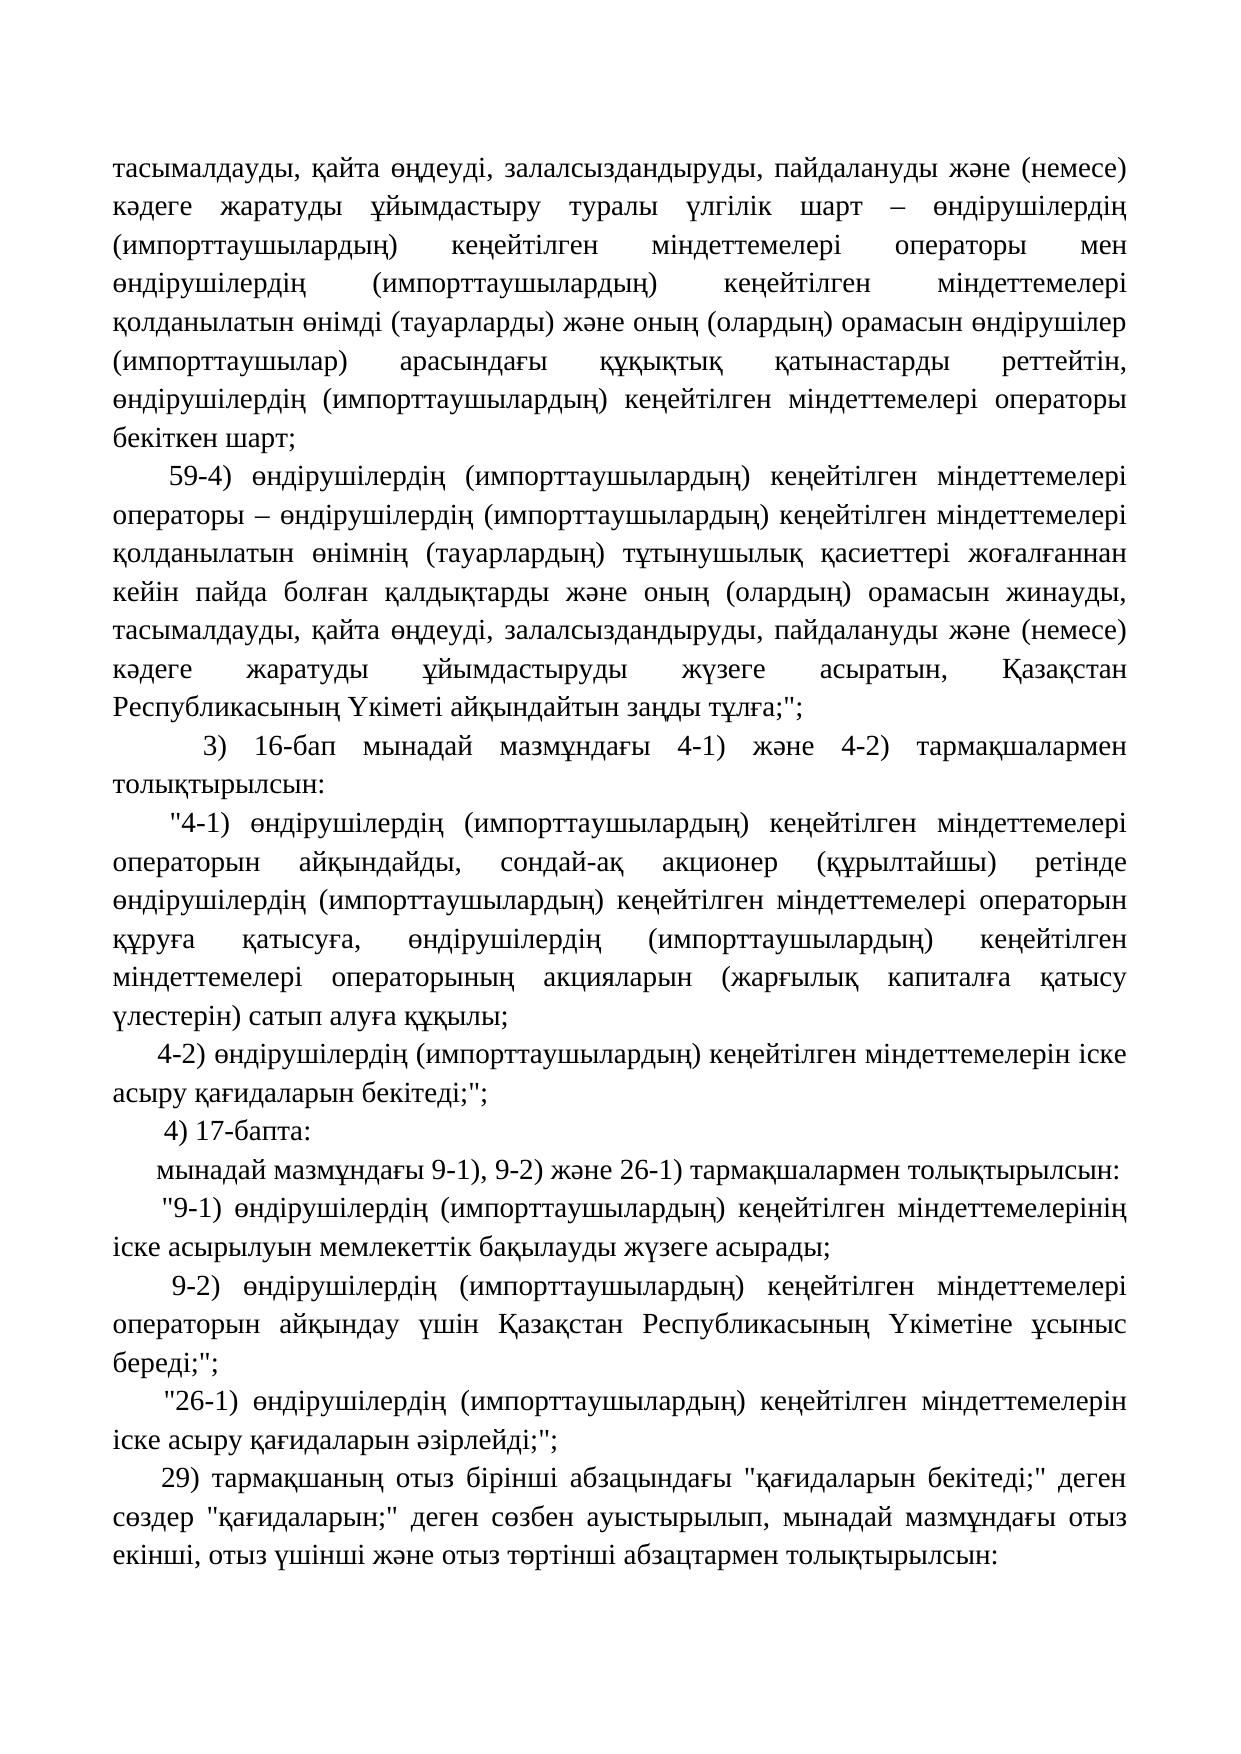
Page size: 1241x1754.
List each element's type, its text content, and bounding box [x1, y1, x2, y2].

text 3) 16-бап мынадай мазмұндағы 4-1) және 4-2) тармақшалармен толықтырылсын: [112, 728, 1128, 800]
text 9-2) өндірушілердің (импорттаушылардың) кеңейтілген міндеттемелері операторын айқындау үшін Қазақстан Республикасының Үкіметіне ұсыныс береді;"; [112, 1268, 1128, 1378]
text "26-1) өндірушілердің (импорттаушылардың) кеңейтілген міндеттемелерін іске асыру қағидаларын әзірлейді;"; [112, 1383, 1128, 1455]
text "4-1) өндірушілердің (импорттаушылардың) кеңейтілген міндеттемелері операторын айқындайды, сондай-ақ акционер (құрылтайшы) ретінде өндірушілердің (импорттаушылардың) кеңейтілген міндеттемелері операторын құруға қатысуға, өндірушілердің (импорттаушылардың) кеңейтілген міндеттемелері операторының акцияларын (жарғылық капиталға қатысу үлестерін) сатып алуға құқылы; [112, 805, 1128, 1031]
text мынадай мазмұндағы 9-1), 9-2) және 26-1) тармақшалармен толықтырылсын: [112, 1152, 1128, 1186]
text 4) 17-бапта: [112, 1113, 1128, 1147]
text 29) тармақшаның отыз бірінші абзацындағы "қағидаларын бекітеді;" деген сөздер "қағидаларын;" деген сөзбен ауыстырылып, мынадай мазмұндағы отыз екінші, отыз үшінші және отыз төртінші абзацтармен толықтырылсын: [112, 1460, 1128, 1571]
text "9-1) өндірушілердің (импорттаушылардың) кеңейтілген міндеттемелерінің іске асырылуын мемлекеттік бақылауды жүзеге асырады; [112, 1191, 1128, 1263]
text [112, 150, 1128, 453]
text 59-4) өндірушілердің (импорттаушылардың) кеңейтілген міндеттемелері операторы – өндірушілердің (импорттаушылардың) кеңейтілген міндеттемелері қолданылатын өнімнің (тауарлардың) тұтынушылық қасиеттері жоғалғаннан кейін пайда болған қалдықтарды және оның (олардың) орамасын жинауды, тасымалдауды, қайта өңдеуді, залалсыздандыруды, пайдалануды және (немесе) кәдеге жаратуды ұйымдастыруды жүзеге асыратын, Қазақстан Республикасының Үкіметі айқындайтын заңды тұлға;"; [112, 458, 1128, 723]
text 4-2) өндірушілердің (импорттаушылардың) кеңейтілген міндеттемелерін іске асыру қағидаларын бекітеді;"; [112, 1036, 1128, 1108]
